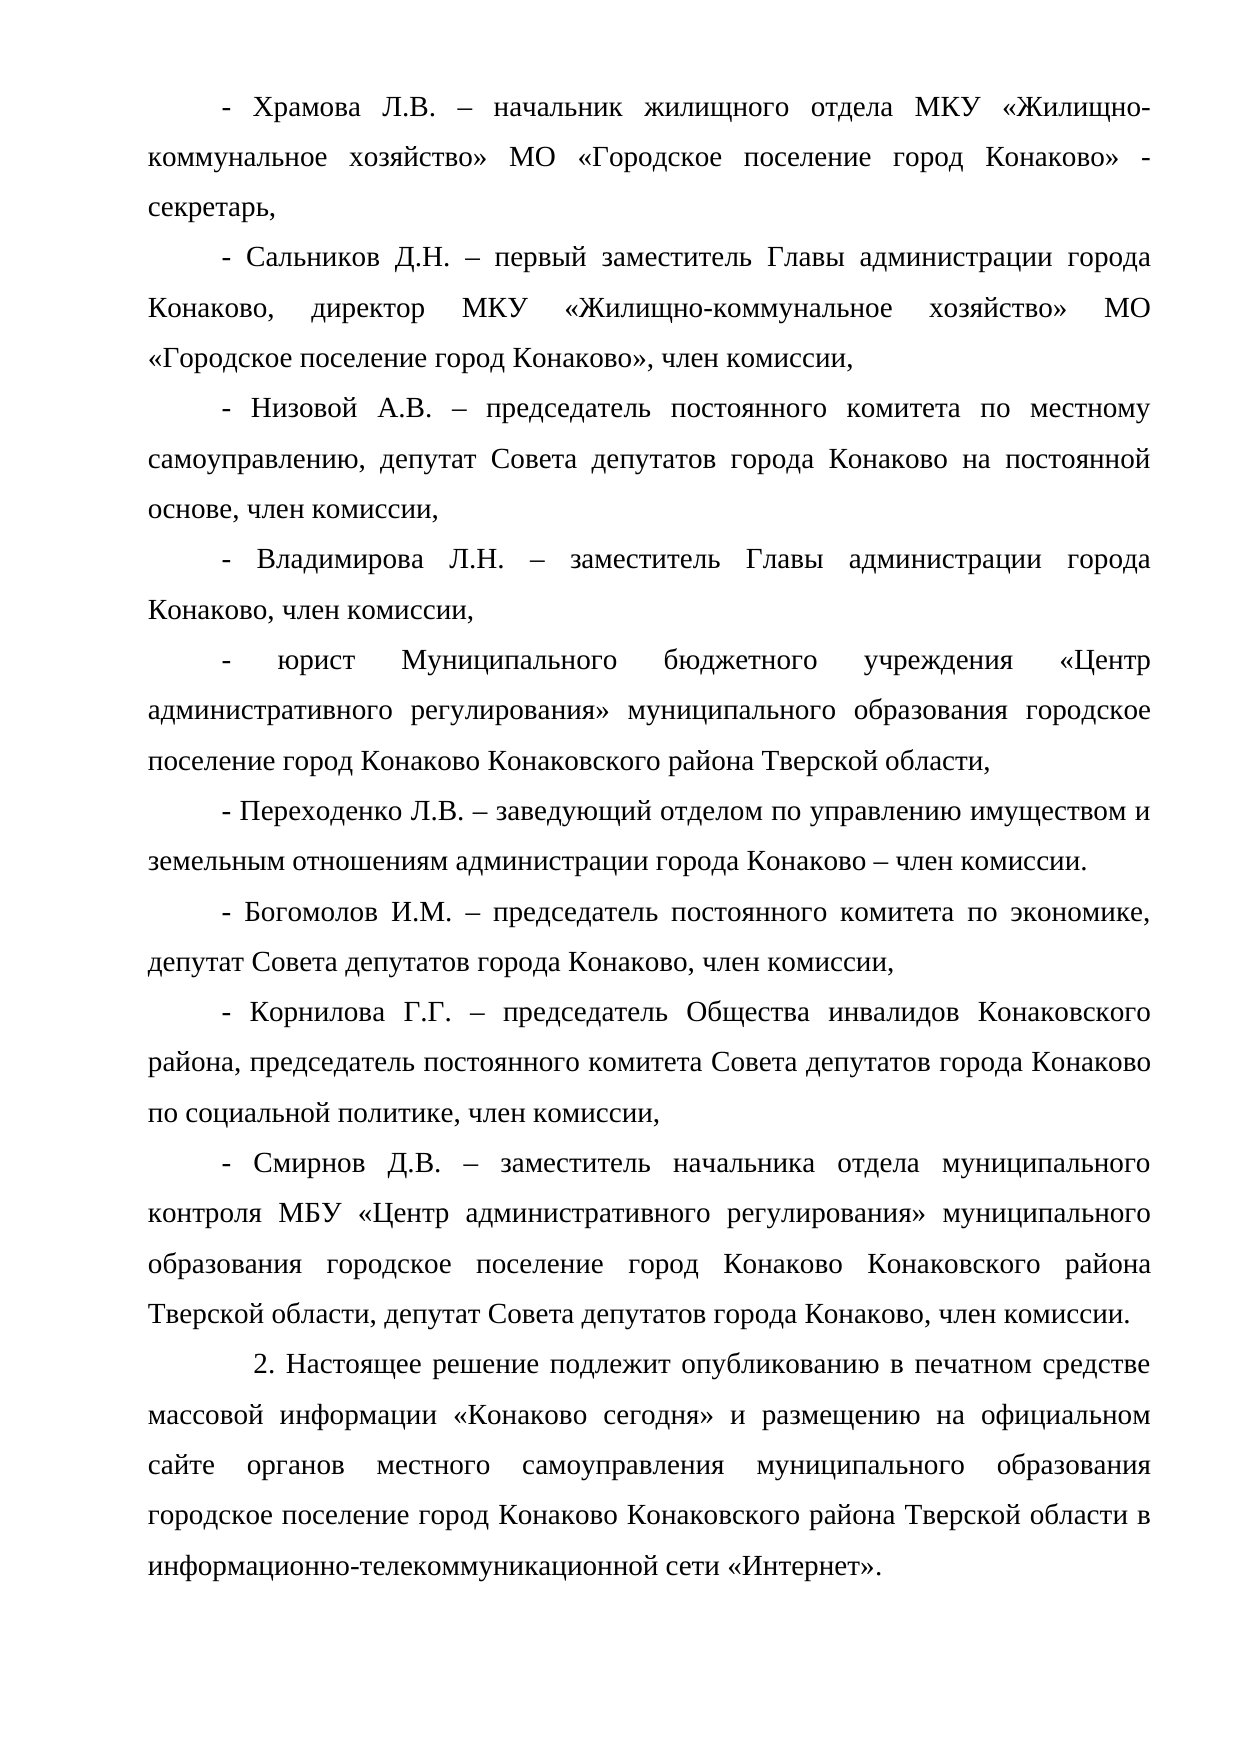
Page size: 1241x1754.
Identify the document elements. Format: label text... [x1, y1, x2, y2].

text - Корнилова Г.Г. – председатель Общества инвалидов Конаковского района, председатель постоянного комитета Совета депутатов города Конаково по социальной политике, член комиссии, [148, 994, 1152, 1128]
text - Владимирова Л.Н. – заместитель Главы администрации города Конаково, член комиссии, [148, 541, 1152, 625]
text - юрист Муниципального бюджетного учреждения «Центр административного регулирования» муниципального образования городское поселение город Конаково Конаковского района Тверской области, [148, 642, 1152, 776]
text 2. Настоящее решение подлежит опубликованию в печатном средстве массовой информации «Конаково сегодня» и размещению на официальном сайте органов местного самоуправления муниципального образования городское поселение город Конаково Конаковского района Тверской области в информационно-телекоммуникационной сети «Интернет». [148, 1346, 1152, 1581]
text - Сальников Д.Н. – первый заместитель Главы администрации города Конаково, директор МКУ «Жилищно-коммунальное хозяйство» МО «Городское поселение город Конаково», член комиссии, [148, 239, 1152, 374]
text - Богомолов И.М. – председатель постоянного комитета по экономике, депутат Совета депутатов города Конаково, член комиссии, [148, 894, 1152, 977]
text - Смирнов Д.В. – заместитель начальника отдела муниципального контроля МБУ «Центр административного регулирования» муниципального образования городское поселение город Конаково Конаковского района Тверской области, депутат Совета депутатов города Конаково, член комиссии. [148, 1145, 1152, 1330]
text - Переходенко Л.В. – заведующий отделом по управлению имуществом и земельным отношениям администрации города Конаково – член комиссии. [148, 793, 1152, 877]
text - Низовой А.В. – председатель постоянного комитета по местному самоуправлению, депутат Совета депутатов города Конаково на постоянной основе, член комиссии, [148, 391, 1152, 525]
text - Храмова Л.В. – начальник жилищного отдела МКУ «Жилищно-коммунальное хозяйство» МО «Городское поселение город Конаково» - секретарь, [148, 89, 1152, 223]
